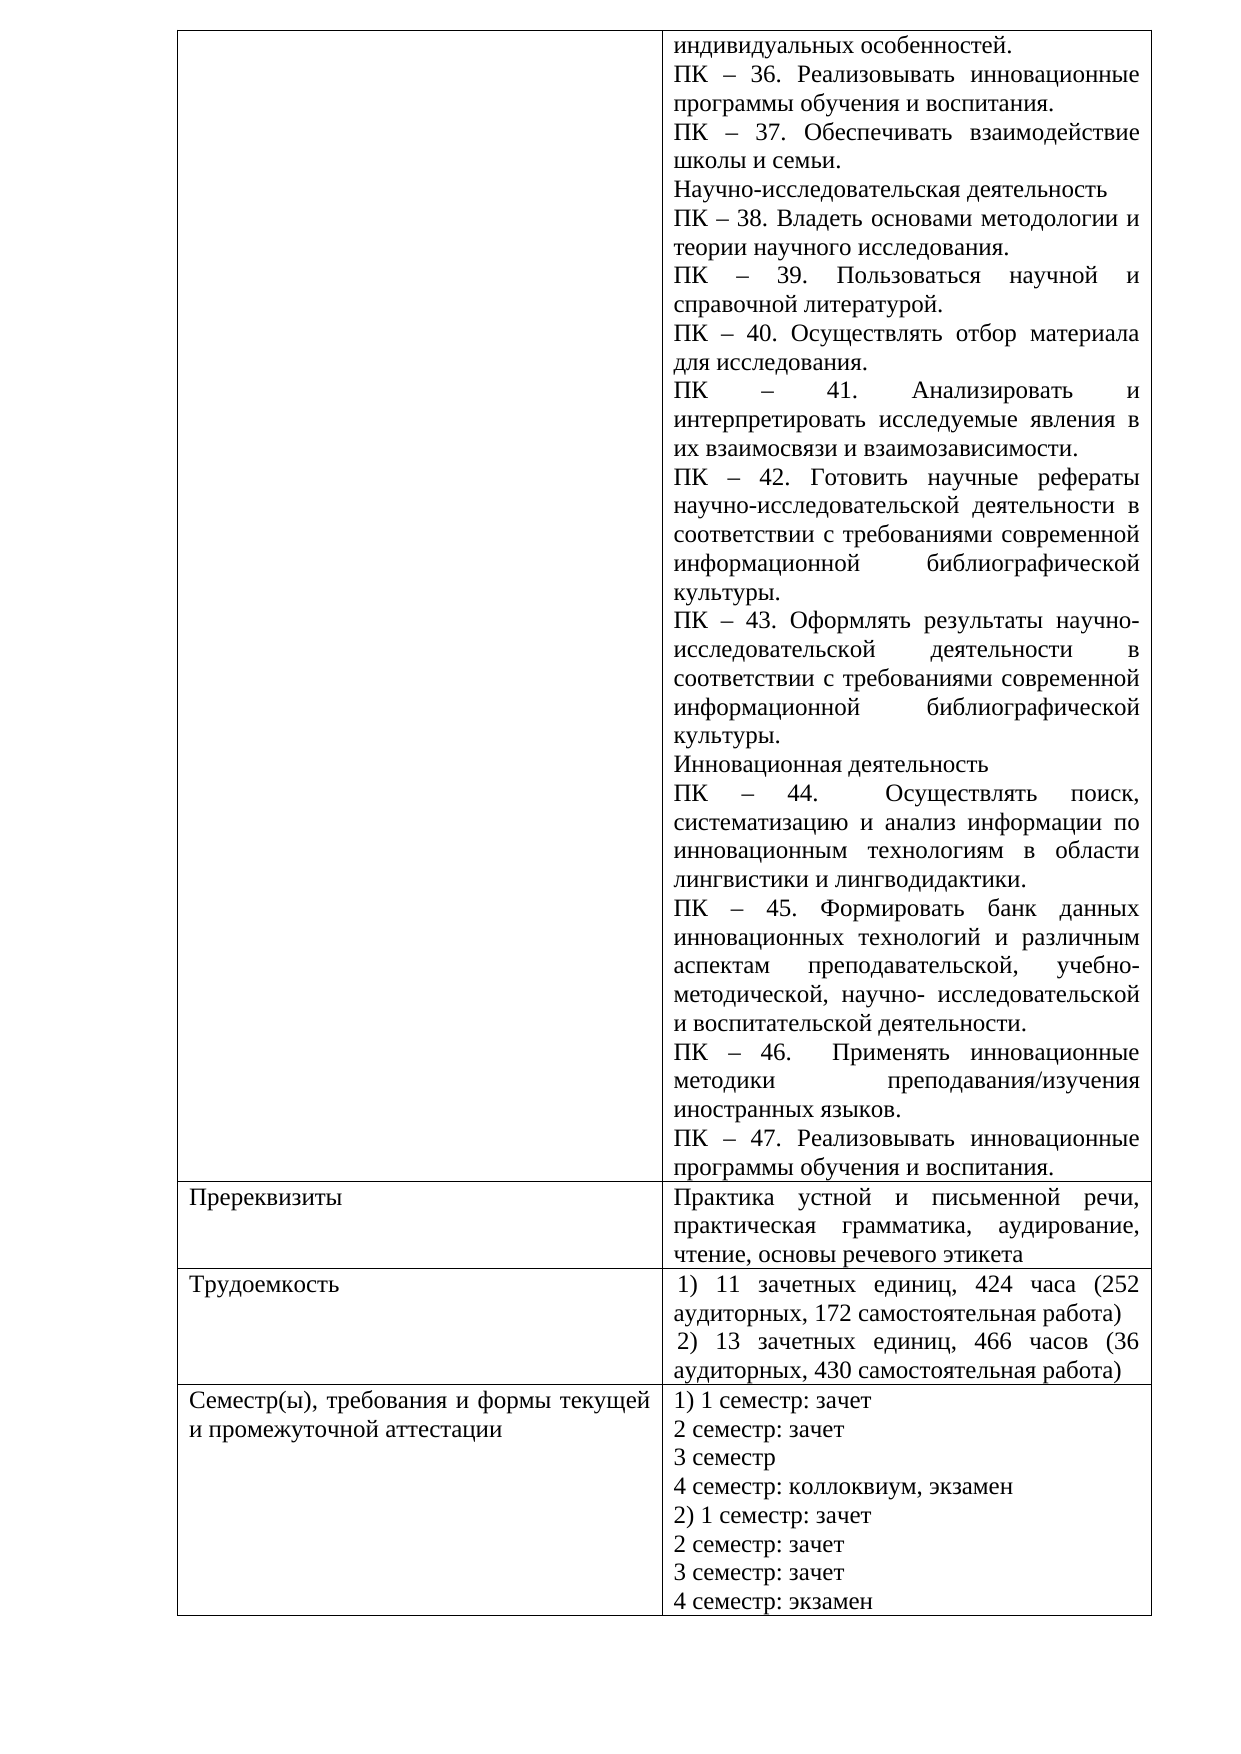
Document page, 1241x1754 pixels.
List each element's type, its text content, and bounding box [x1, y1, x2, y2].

table_cell 1) 1 семестр: зачет 2 семестр: зачет 3 семестр 4 семестр: коллоквиум, экзамен 2) 1 семестр: зачет 2 семестр: зачет 3 семестр: зачет 4 семестр: экзамен [663, 1385, 1151, 1615]
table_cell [178, 31, 662, 1181]
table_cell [663, 31, 1151, 1181]
table_cell Семестр(ы), требования и формы текущей и промежуточной аттестации [178, 1385, 662, 1615]
table_cell Практика устной и письменной речи, практическая грамматика, аудирование, чтение, основы речевого этикета [663, 1182, 1151, 1268]
table_cell Трудоемкость [178, 1269, 662, 1384]
table_cell Пререквизиты [178, 1182, 662, 1268]
table_cell 1) 11 зачетных единиц, 424 часа (252 аудиторных, 172 самостоятельная работа) 2) 13 зачетных единиц, 466 часов (36 аудиторных, 430 самостоятельная работа) [663, 1269, 1151, 1384]
